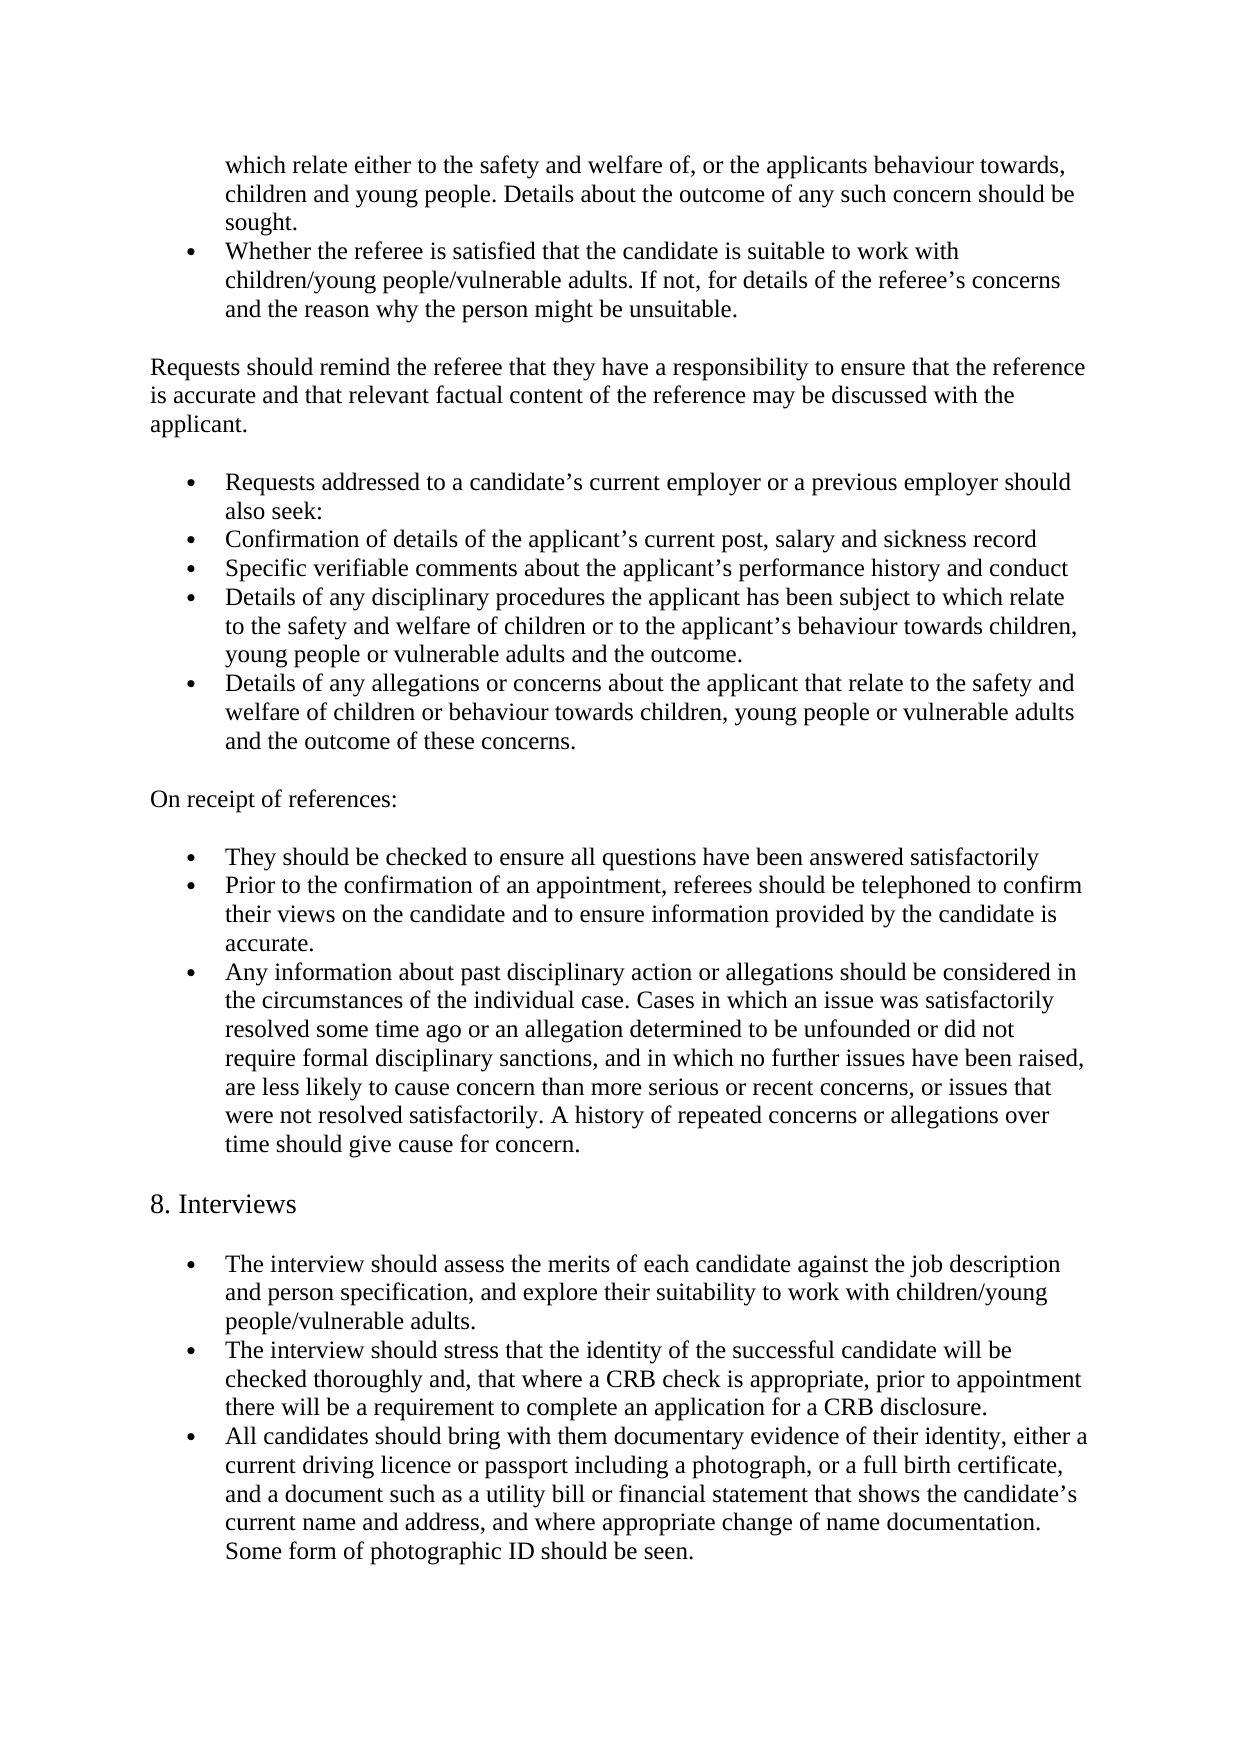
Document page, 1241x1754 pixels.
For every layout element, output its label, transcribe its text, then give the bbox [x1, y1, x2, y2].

list Confirmation of details of the applicant’s current post, salary and sickness record [187, 524, 1090, 553]
text 8. Interviews [150, 1187, 1090, 1219]
list They should be checked to ensure all questions have been answered satisfactorily [187, 842, 1090, 870]
list Prior to the confirmation of an appointment, referees should be telephoned to confirm their views on the candidate and to ensure information provided by the candidate is accurate. [187, 870, 1090, 957]
list The interview should stress that the identity of the successful candidate will be checked thoroughly and, that where a CRB check is appropriate, prior to appointment there will be a requirement to complete an application for a CRB disclosure. [187, 1335, 1090, 1421]
list The interview should assess the merits of each candidate against the job description and person specification, and explore their suitability to work with children/young people/vulnerable adults. [187, 1249, 1090, 1335]
list Any information about past disciplinary action or allegations should be considered in the circumstances of the individual case. Cases in which an issue was satisfactorily resolved some time ago or an allegation determined to be unfounded or did not require formal disciplinary sanctions, and in which no further issues have been raised, are less likely to cause concern than more serious or recent concerns, or issues that were not resolved satisfactorily. A history of repeated concerns or allegations over time should give cause for concern. [187, 957, 1090, 1158]
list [187, 150, 1090, 236]
text Requests should remind the referee that they have a responsibility to ensure that the reference is accurate and that relevant factual content of the reference may be discussed with the applicant. [150, 352, 1090, 438]
list Specific verifiable comments about the applicant’s performance history and conduct [187, 553, 1090, 582]
text On receipt of references: [150, 784, 1090, 812]
list All candidates should bring with them documentary evidence of their identity, either a current driving licence or passport including a photograph, or a full birth certificate, and a document such as a utility bill or financial statement that shows the candidate’s current name and address, and where appropriate change of name documentation. Some form of photographic ID should be seen. [187, 1421, 1090, 1565]
list Details of any allegations or concerns about the applicant that relate to the safety and welfare of children or behaviour towards children, young people or vulnerable adults and the outcome of these concerns. [187, 668, 1090, 754]
list Details of any disciplinary procedures the applicant has been subject to which relate to the safety and welfare of children or to the applicant’s behaviour towards children, young people or vulnerable adults and the outcome. [187, 582, 1090, 668]
list Requests addressed to a candidate’s current employer or a previous employer should also seek: [187, 467, 1090, 524]
list Whether the referee is satisfied that the candidate is suitable to work with children/young people/vulnerable adults. If not, for details of the referee’s concerns and the reason why the person might be unsuitable. [187, 236, 1090, 322]
